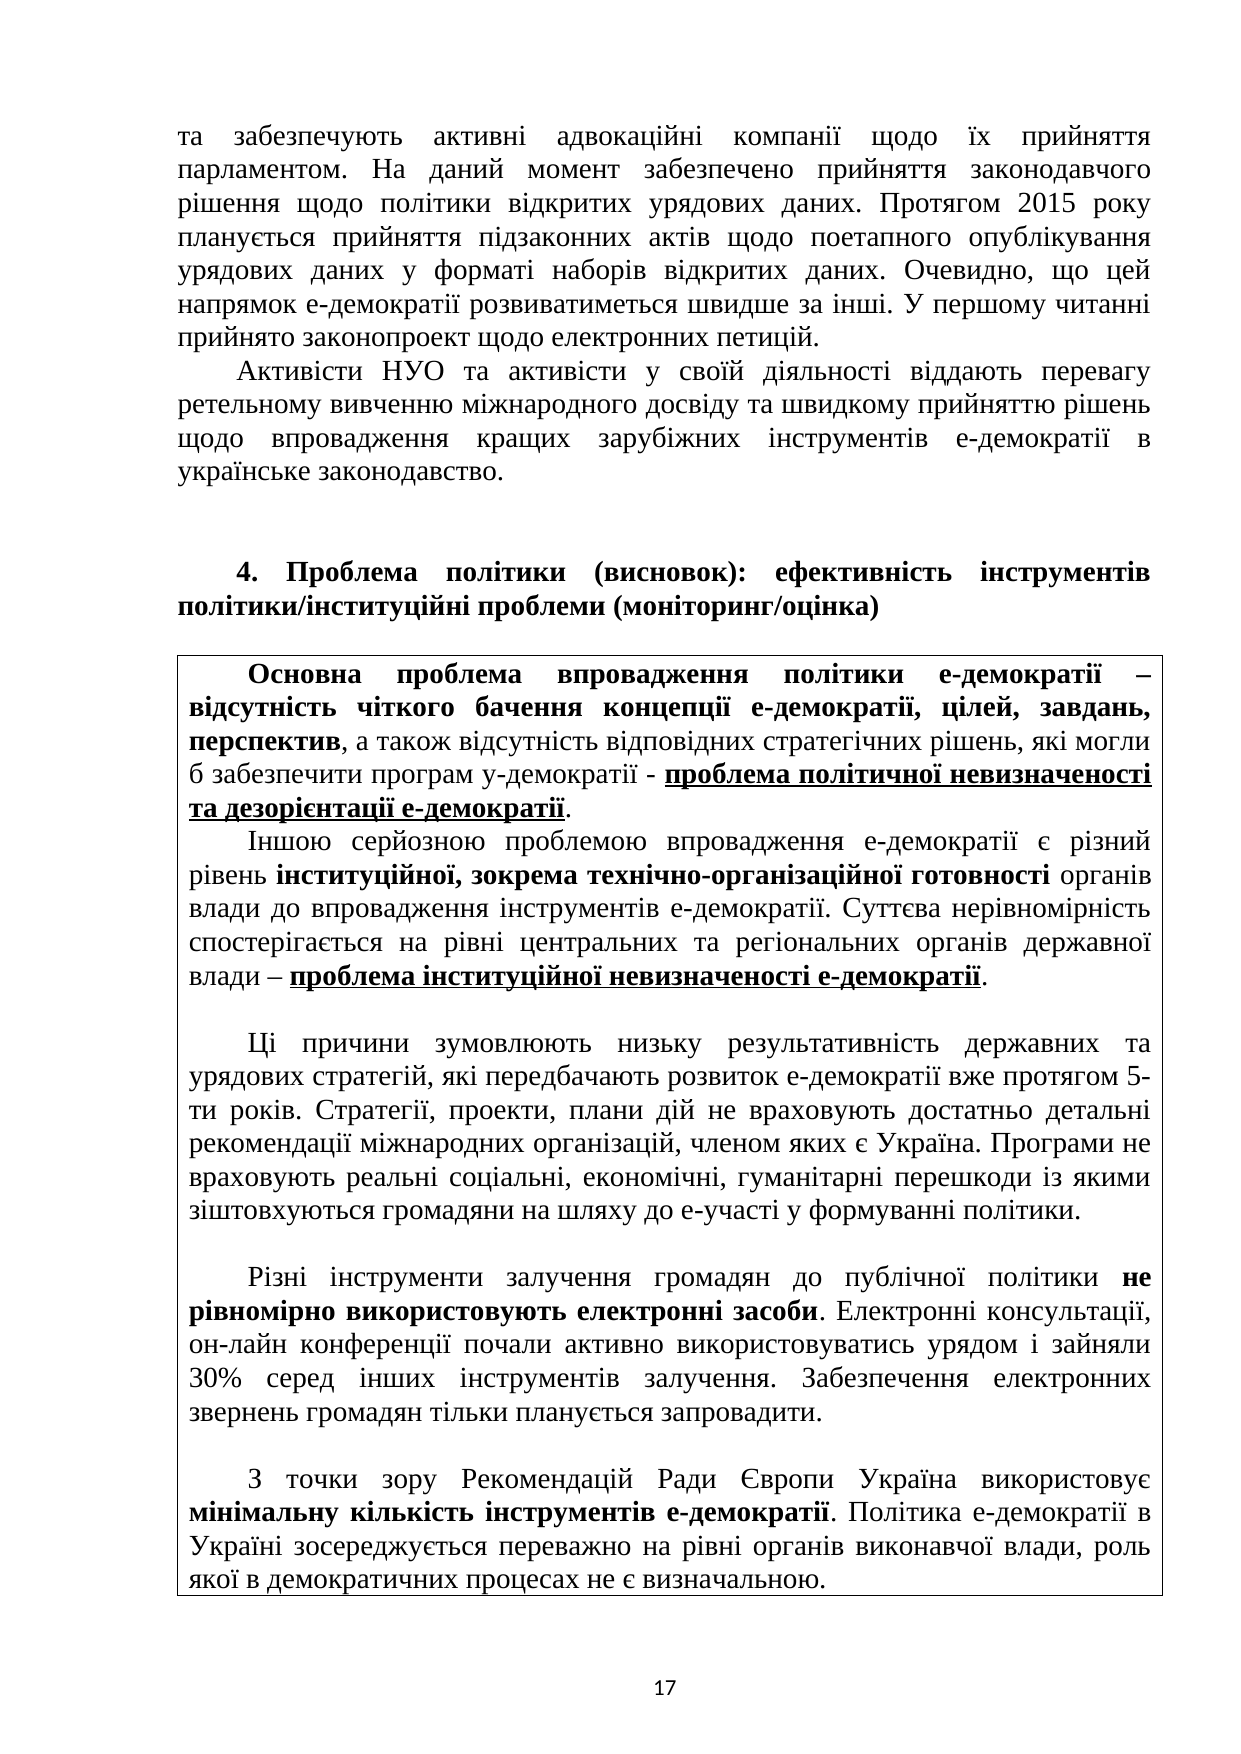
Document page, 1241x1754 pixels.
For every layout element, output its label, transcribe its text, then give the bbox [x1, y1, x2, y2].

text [177, 118, 1152, 353]
text Активісти НУО та активісти у своїй діяльності віддають перевагу ретельному вивченню міжнародного досвіду та швидкому прийняттю рішень щодо впровадження кращих зарубіжних інструментів е-демократії в українське законодавство. [177, 353, 1152, 487]
text 4. Проблема політики (висновок): ефективність інструментів політики/інституційні проблеми (моніторинг/оцінка) [177, 554, 1152, 621]
table_header Основна проблема впровадження політики е-демократії – відсутність чіткого бачення концепції е-демократії, цілей, завдань, перспектив, а також відсутність відповідних стратегічних рішень, які могли б забезпечити програм у-демократії - проблема політичної невизначеності та дезорієнтації е-демократії. Іншою серйозною проблемою впровадження е-демократії є різний рівень інституційної, зокрема технічно-організаційної готовності органів влади до впровадження інструментів е-демократії. Суттєва нерівномірність спостерігається на рівні центральних та регіональних органів державної влади – проблема інституційної невизначеності е-демократії. Ці причини зумовлюють низьку результативність державних та урядових стратегій, які передбачають розвиток е-демократії вже протягом 5-ти років. Стратегії, проекти, плани дій не враховують достатньо детальні рекомендації міжнародних організацій, членом яких є Україна. Програми не враховують реальні соціальні, економічні, гуманітарні перешкоди із якими зіштовхуються громадяни на шляху до е-участі у формуванні політики. Різні інструменти залучення громадян до публічної політики не рівномірно використовують електронні засоби. Електронні консультації, он-лайн конференції почали активно використовуватись урядом і зайняли 30% серед інших інструментів залучення. Забезпечення електронних звернень громадян тільки планується запровадити. З точки зору Рекомендацій Ради Європи Україна використовує мінімальну кількість інструментів е-демократії. Політика е-демократії в Україні зосереджується переважно на рівні органів виконавчої влади, роль якої в демократичних процесах не є визначальною. [178, 656, 1162, 1595]
